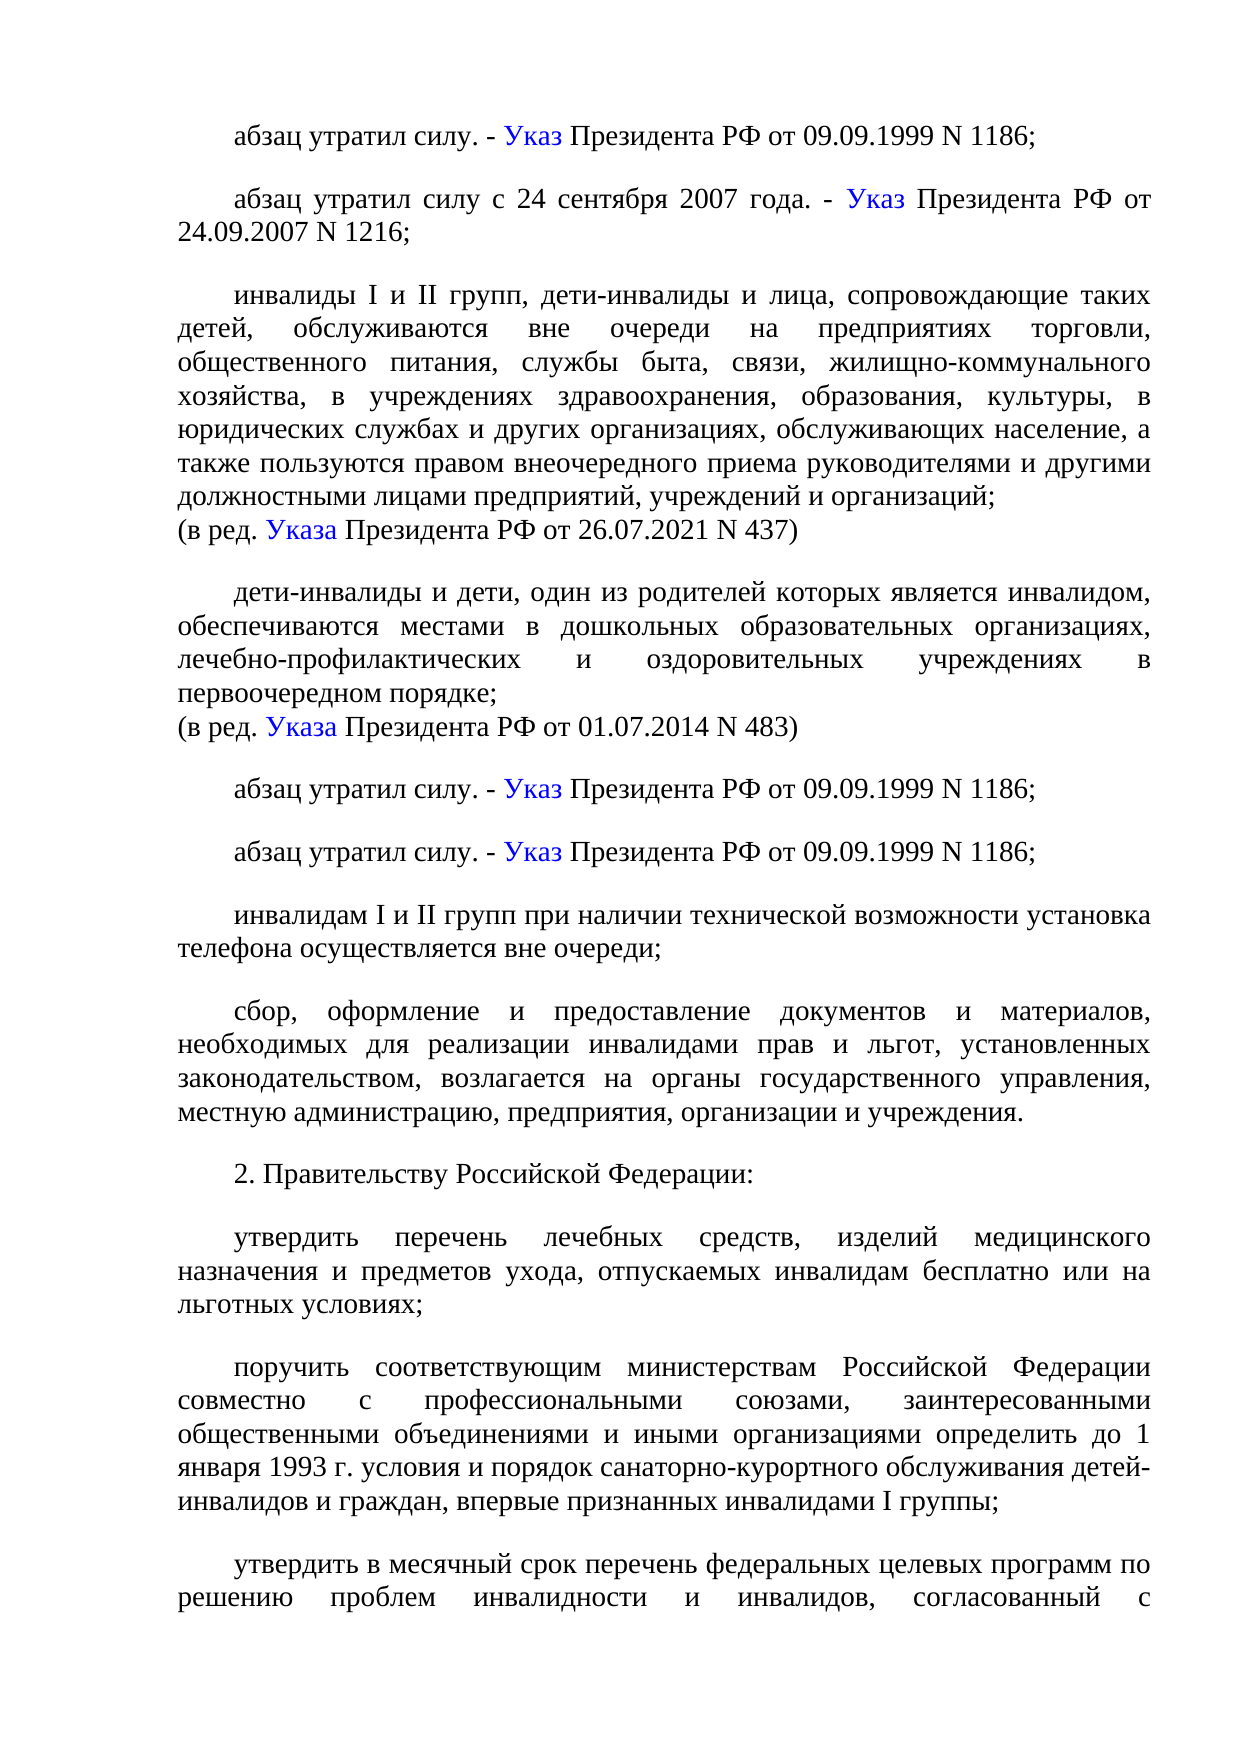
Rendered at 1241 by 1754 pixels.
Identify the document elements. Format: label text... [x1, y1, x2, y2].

text утвердить перечень лечебных средств, изделий медицинского назначения и предметов ухода, отпускаемых инвалидам бесплатно или на льготных условиях; [177, 1219, 1152, 1320]
text (в ред. Указа Президента РФ от 01.07.2014 N 483) [177, 709, 1152, 742]
text инвалидам I и II групп при наличии технической возможности установка телефона осуществляется вне очереди; [177, 897, 1152, 964]
text поручить соответствующим министерствам Российской Федерации совместно с профессиональными союзами, заинтересованными общественными объединениями и иными организациями определить до 1 января 1993 г. условия и порядок санаторно-курортного обслуживания детей-инвалидов и граждан, впервые признанных инвалидами I группы; [177, 1349, 1152, 1517]
text дети-инвалиды и дети, один из родителей которых является инвалидом, обеспечиваются местами в дошкольных образовательных организациях, лечебно-профилактических и оздоровительных учреждениях в первоочередном порядке; [177, 574, 1152, 709]
text (в ред. Указа Президента РФ от 26.07.2021 N 437) [177, 512, 1152, 545]
text абзац утратил силу. - Указ Президента РФ от 09.09.1999 N 1186; [177, 771, 1152, 805]
text абзац утратил силу с 24 сентября 2007 года. - Указ Президента РФ от 24.09.2007 N 1216; [177, 181, 1152, 248]
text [177, 1546, 1152, 1613]
text 2. Правительству Российской Федерации: [177, 1156, 1152, 1190]
text инвалиды I и II групп, дети-инвалиды и лица, сопровождающие таких детей, обслуживаются вне очереди на предприятиях торговли, общественного питания, службы быта, связи, жилищно-коммунального хозяйства, в учреждениях здравоохранения, образования, культуры, в юридических службах и других организациях, обслуживающих население, а также пользуются правом внеочередного приема руководителями и другими должностными лицами предприятий, учреждений и организаций; [177, 277, 1152, 512]
text сбор, оформление и предоставление документов и материалов, необходимых для реализации инвалидами прав и льгот, установленных законодательством, возлагается на органы государственного управления, местную администрацию, предприятия, организации и учреждения. [177, 993, 1152, 1127]
text абзац утратил силу. - Указ Президента РФ от 09.09.1999 N 1186; [177, 834, 1152, 868]
text абзац утратил силу. - Указ Президента РФ от 09.09.1999 N 1186; [177, 118, 1152, 152]
